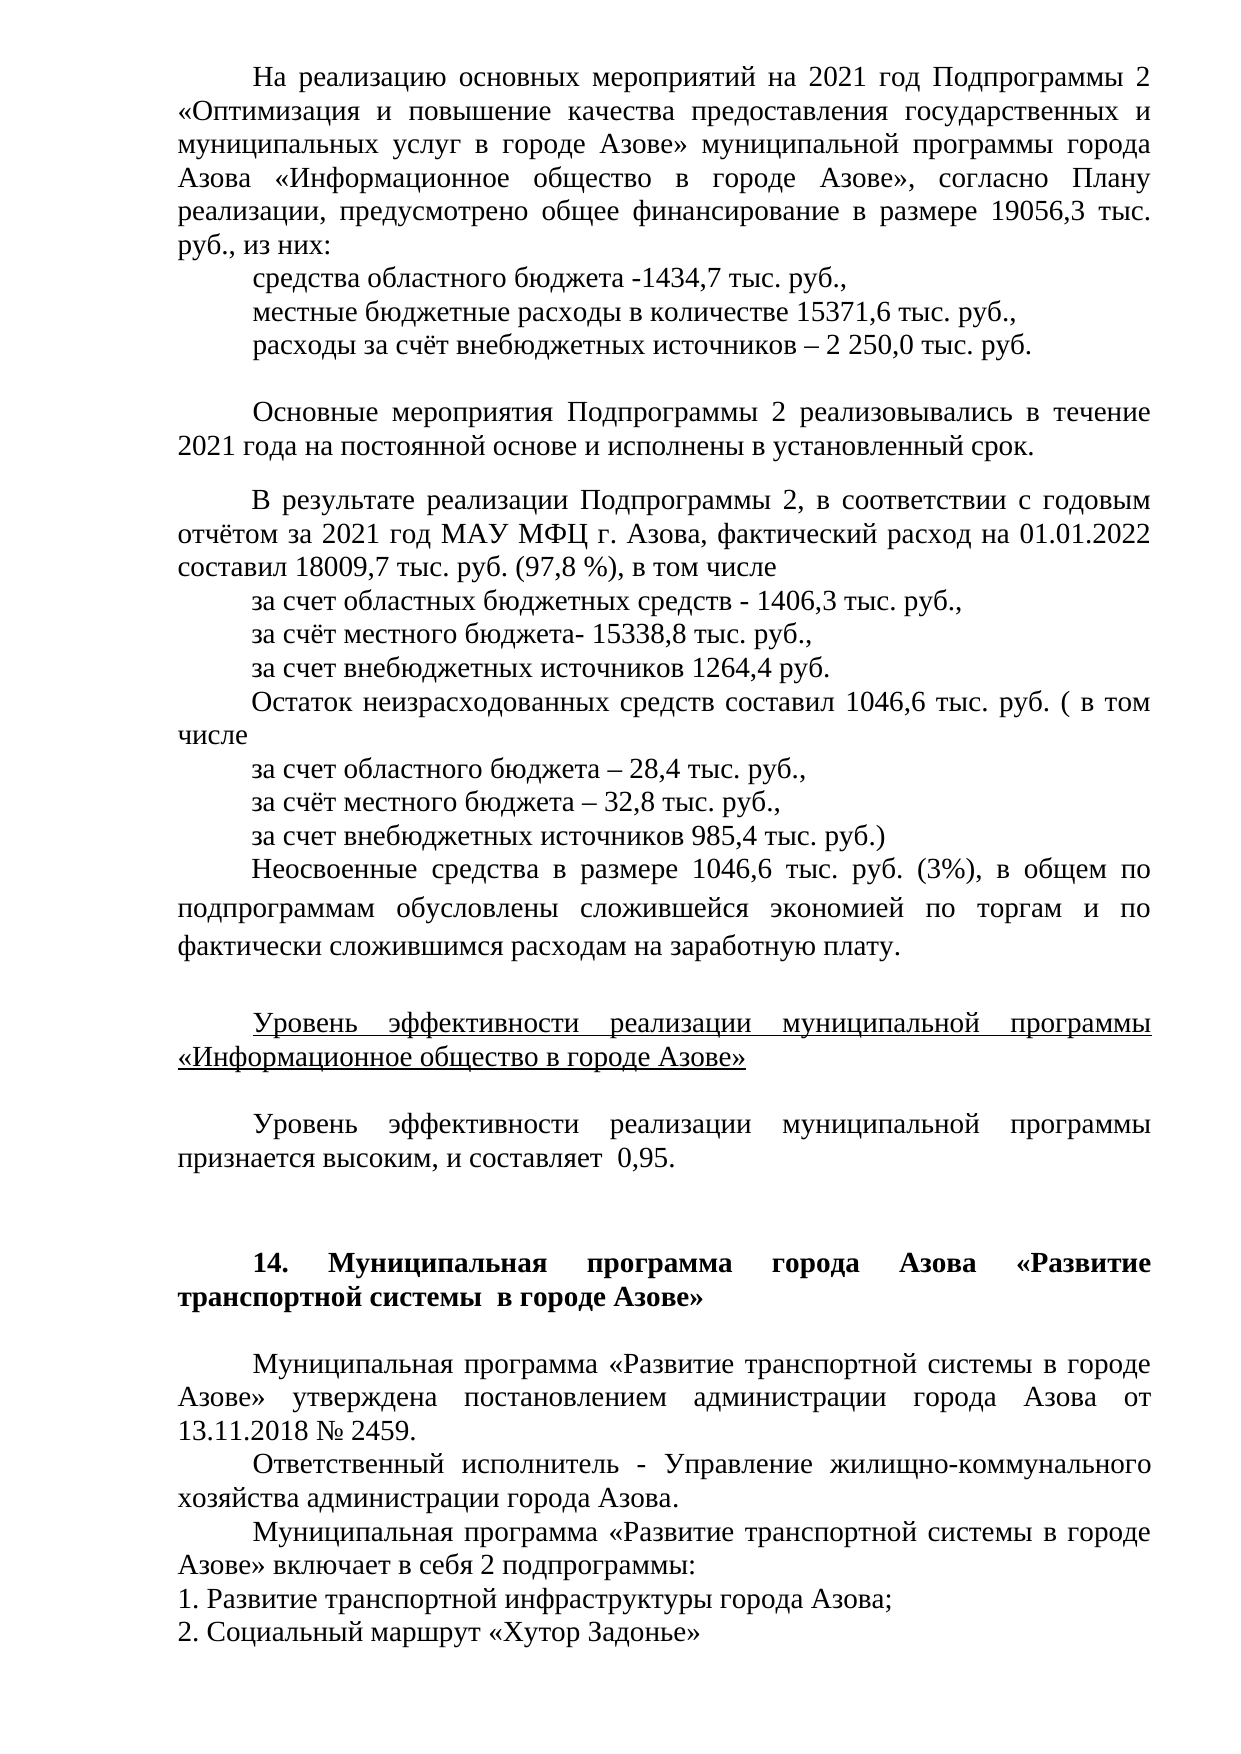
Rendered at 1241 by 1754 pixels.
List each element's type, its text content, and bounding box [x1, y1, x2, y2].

text за счёт местного бюджета- 15338,8 тыс. руб., [177, 617, 1152, 650]
text Уровень эффективности реализации муниципальной программы признается высоким, и составляет 0,95. [177, 1106, 1152, 1173]
text В результате реализации Подпрограммы 2, в соответствии с годовым отчётом за 2021 год МАУ МФЦ г. Азова, фактический расход на 01.01.2022 составил 18009,7 тыс. руб. (97,8 %), в том числе [177, 482, 1152, 583]
text местные бюджетные расходы в количестве 15371,6 тыс. руб., [177, 294, 1152, 327]
text Уровень эффективности реализации муниципальной программы «Информационное общество в городе Азове» [177, 1006, 1152, 1073]
text Основные мероприятия Подпрограммы 2 реализовывались в течение 2021 года на постоянной основе и исполнены в установленный срок. [177, 394, 1152, 462]
text средства областного бюджета -1434,7 тыс. руб., [177, 260, 1152, 294]
text Неосвоенные средства в размере 1046,6 тыс. руб. (3%), в общем по подпрограммам обусловлены сложившейся экономией по торгам и по фактически сложившимся расходам на заработную плату. [177, 851, 1152, 962]
text 1. Развитие транспортной инфраструктуры города Азова; [177, 1581, 1152, 1614]
text На реализацию основных мероприятий на 2021 год Подпрограммы 2 «Оптимизация и повышение качества предоставления государственных и муниципальных услуг в городе Азове» муниципальной программы города Азова «Информационное общество в городе Азове», согласно Плану реализации, предусмотрено общее финансирование в размере 19056,3 тыс. руб., из них: [177, 59, 1152, 260]
text 2. Социальный маршрут «Хутор Задонье» [177, 1614, 1152, 1648]
text за счет внебюджетных источников 1264,4 руб. [177, 650, 1152, 684]
text за счет областного бюджета – 28,4 тыс. руб., [177, 751, 1152, 784]
text Муниципальная программа «Развитие транспортной системы в городе Азове» включает в себя 2 подпрограммы: [177, 1514, 1152, 1581]
text Ответственный исполнитель - Управление жилищно-коммунального хозяйства администрации города Азова. [177, 1447, 1152, 1514]
text за счёт местного бюджета – 32,8 тыс. руб., [177, 784, 1152, 818]
text 14. Муниципальная программа города Азова «Развитие транспортной системы в городе Азове» [177, 1245, 1152, 1312]
text за счет областных бюджетных средств - 1406,3 тыс. руб., [177, 583, 1152, 617]
text расходы за счёт внебюджетных источников – 2 250,0 тыс. руб. [177, 327, 1152, 361]
text за счет внебюджетных источников 985,4 тыс. руб.) [177, 818, 1152, 851]
text Остаток неизрасходованных средств составил 1046,6 тыс. руб. ( в том числе [177, 684, 1152, 751]
text Муниципальная программа «Развитие транспортной системы в городе Азове» утверждена постановлением администрации города Азова от 13.11.2018 № 2459. [177, 1346, 1152, 1447]
